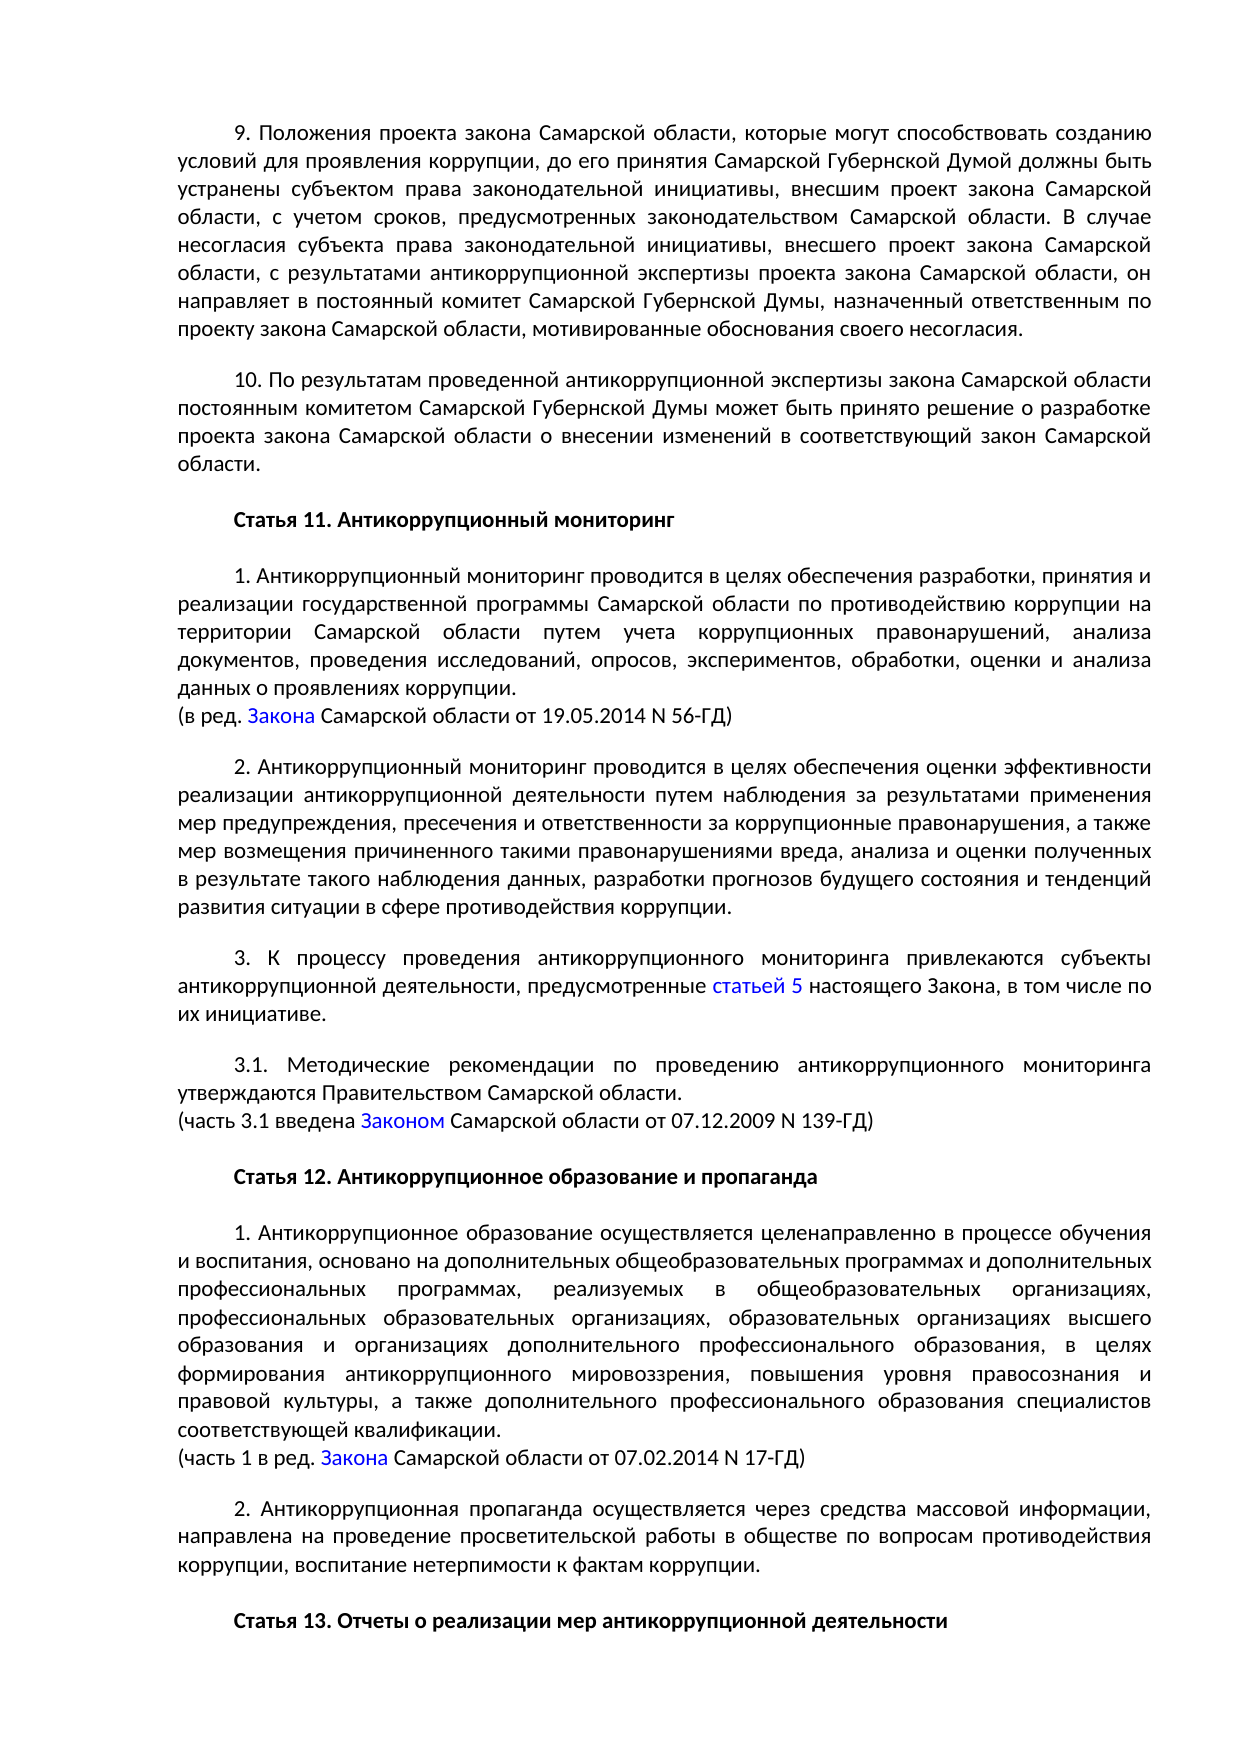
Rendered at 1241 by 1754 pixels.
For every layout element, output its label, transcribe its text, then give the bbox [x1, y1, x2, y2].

text 1. Антикоррупционное образование осуществляется целенаправленно в процессе обучения и воспитания, основано на дополнительных общеобразовательных программах и дополнительных профессиональных программах, реализуемых в общеобразовательных организациях, профессиональных образовательных организациях, образовательных организациях высшего образования и организациях дополнительного профессионального образования, в целях формирования антикоррупционного мировоззрения, повышения уровня правосознания и правовой культуры, а также дополнительного профессионального образования специалистов соответствующей квалификации. [177, 1218, 1152, 1443]
text 2. Антикоррупционная пропаганда осуществляется через средства массовой информации, направлена на проведение просветительской работы в обществе по вопросам противодействия коррупции, воспитание нетерпимости к фактам коррупции. [177, 1494, 1152, 1578]
text (часть 3.1 введена Законом Самарской области от 07.12.2009 N 139-ГД) [177, 1106, 1152, 1134]
text 10. По результатам проведенной антикоррупционной экспертизы закона Самарской области постоянным комитетом Самарской Губернской Думы может быть принято решение о разработке проекта закона Самарской области о внесении изменений в соответствующий закон Самарской области. [177, 365, 1152, 477]
text 3. К процессу проведения антикоррупционного мониторинга привлекаются субъекты антикоррупционной деятельности, предусмотренные статьей 5 настоящего Закона, в том числе по их инициативе. [177, 943, 1152, 1027]
title Статья 12. Антикоррупционное образование и пропаганда [177, 1162, 1152, 1191]
text 2. Антикоррупционный мониторинг проводится в целях обеспечения оценки эффективности реализации антикоррупционной деятельности путем наблюдения за результатами применения мер предупреждения, пресечения и ответственности за коррупционные правонарушения, а также мер возмещения причиненного такими правонарушениями вреда, анализа и оценки полученных в результате такого наблюдения данных, разработки прогнозов будущего состояния и тенденций развития ситуации в сфере противодействия коррупции. [177, 752, 1152, 921]
text 9. Положения проекта закона Самарской области, которые могут способствовать созданию условий для проявления коррупции, до его принятия Самарской Губернской Думой должны быть устранены субъектом права законодательной инициативы, внесшим проект закона Самарской области, с учетом сроков, предусмотренных законодательством Самарской области. В случае несогласия субъекта права законодательной инициативы, внесшего проект закона Самарской области, с результатами антикоррупционной экспертизы проекта закона Самарской области, он направляет в постоянный комитет Самарской Губернской Думы, назначенный ответственным по проекту закона Самарской области, мотивированные обоснования своего несогласия. [177, 118, 1152, 342]
text 3.1. Методические рекомендации по проведению антикоррупционного мониторинга утверждаются Правительством Самарской области. [177, 1050, 1152, 1106]
text 1. Антикоррупционный мониторинг проводится в целях обеспечения разработки, принятия и реализации государственной программы Самарской области по противодействию коррупции на территории Самарской области путем учета коррупционных правонарушений, анализа документов, проведения исследований, опросов, экспериментов, обработки, оценки и анализа данных о проявлениях коррупции. [177, 561, 1152, 701]
text (часть 1 в ред. Закона Самарской области от 07.02.2014 N 17-ГД) [177, 1443, 1152, 1471]
title Статья 13. Отчеты о реализации мер антикоррупционной деятельности [177, 1606, 1152, 1634]
text (в ред. Закона Самарской области от 19.05.2014 N 56-ГД) [177, 701, 1152, 729]
title Статья 11. Антикоррупционный мониторинг [177, 505, 1152, 533]
